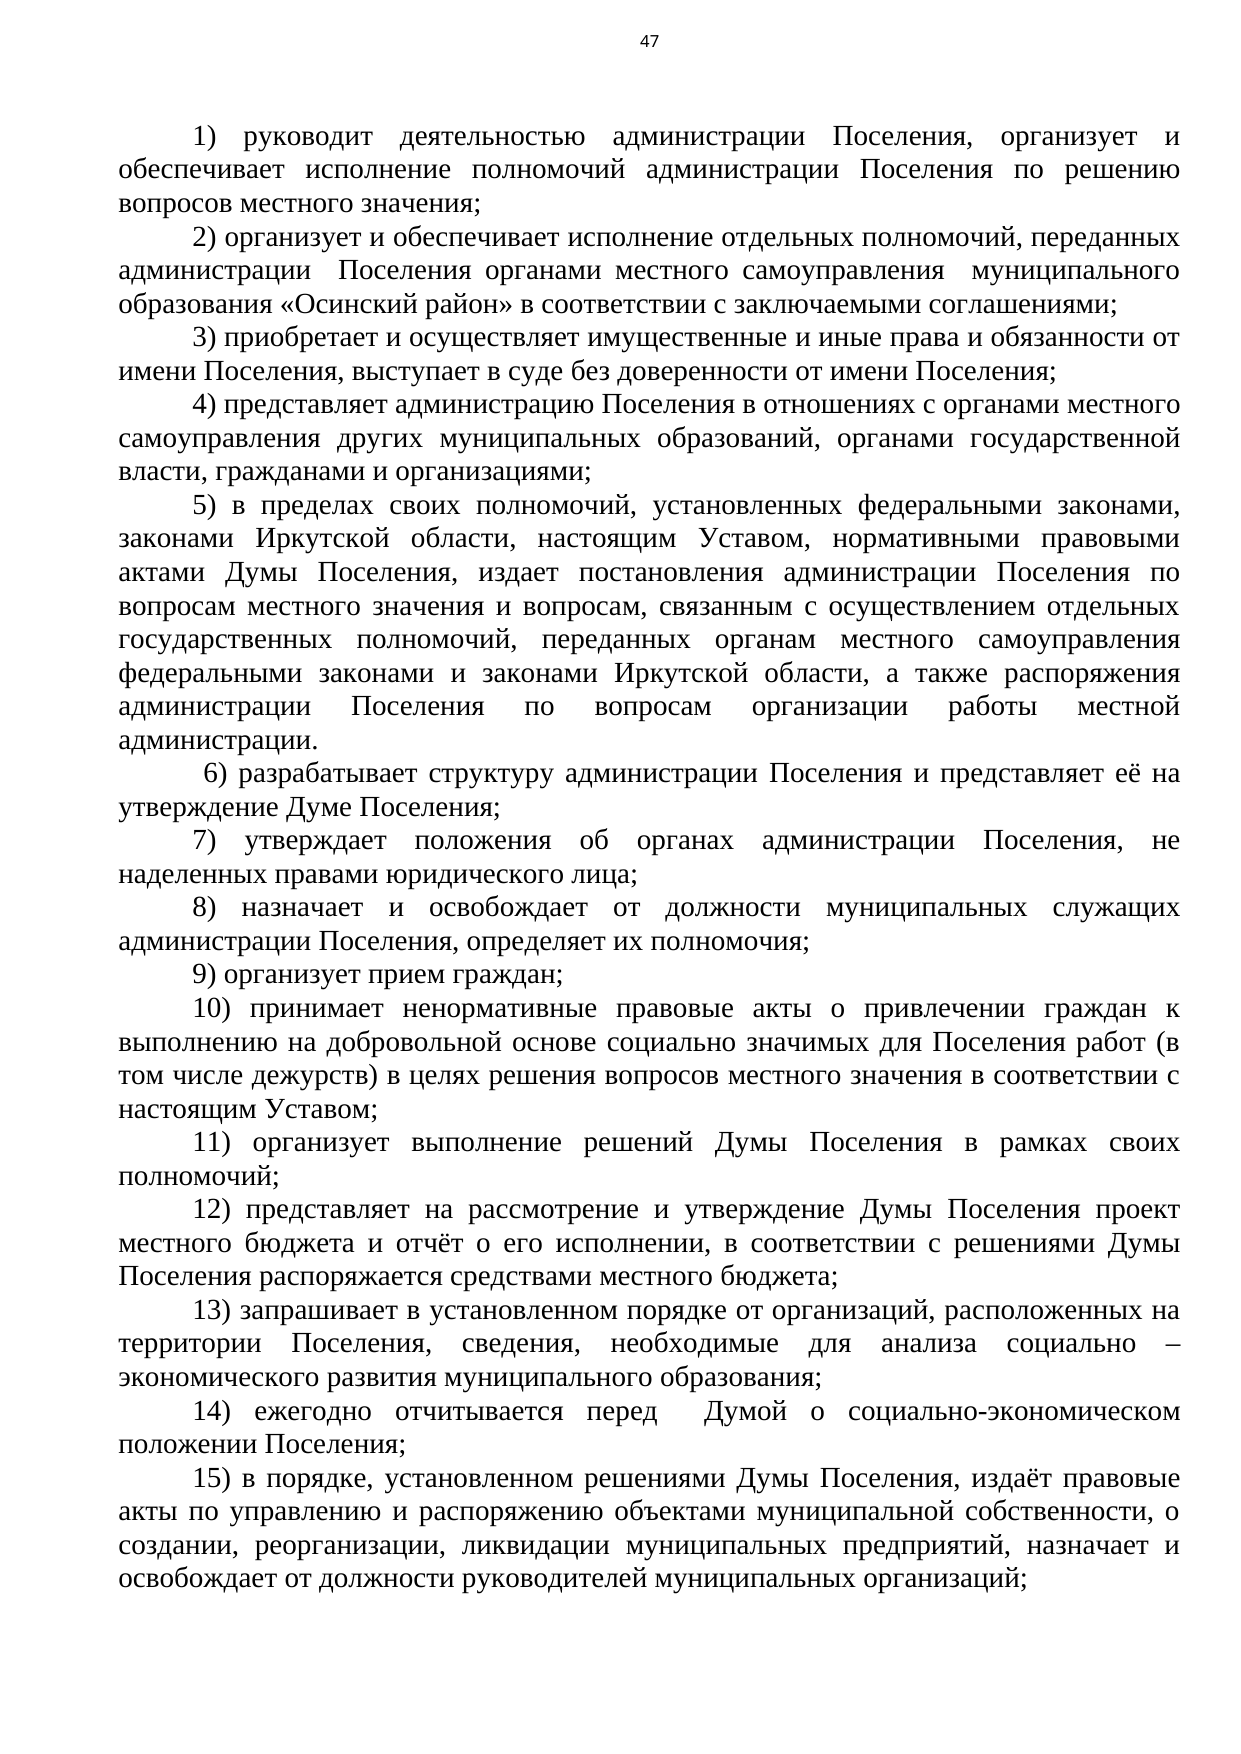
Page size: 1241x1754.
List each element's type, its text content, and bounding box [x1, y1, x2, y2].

text 14) ежегодно отчитывается перед Думой о социально-экономическом положении Поселения; [118, 1393, 1181, 1460]
text 5) в пределах своих полномочий, установленных федеральными законами, законами Иркутской области, настоящим Уставом, нормативными правовыми актами Думы Поселения, издает постановления администрации Поселения по вопросам местного значения и вопросам, связанным с осуществлением отдельных государственных полномочий, переданных органам местного самоуправления федеральными законами и законами Иркутской области, а также распоряжения администрации Поселения по вопросам организации работы местной администрации. [118, 487, 1181, 755]
text 13) запрашивает в установленном порядке от организаций, расположенных на территории Поселения, сведения, необходимые для анализа социально – экономического развития муниципального образования; [118, 1292, 1181, 1393]
text 12) представляет на рассмотрение и утверждение Думы Поселения проект местного бюджета и отчёт о его исполнении, в соответствии с решениями Думы Поселения распоряжается средствами местного бюджета; [118, 1191, 1181, 1292]
text 3) приобретает и осуществляет имущественные и иные права и обязанности от имени Поселения, выступает в суде без доверенности от имени Поселения; [118, 319, 1181, 386]
text 11) организует выполнение решений Думы Поселения в рамках своих полномочий; [118, 1124, 1181, 1191]
text 6) разрабатывает структуру администрации Поселения и представляет её на утверждение Думе Поселения; [118, 755, 1181, 822]
text 15) в порядке, установленном решениями Думы Поселения, издаёт правовые акты по управлению и распоряжению объектами муниципальной собственности, о создании, реорганизации, ликвидации муниципальных предприятий, назначает и освобождает от должности руководителей муниципальных организаций; [118, 1460, 1181, 1594]
text 2) организует и обеспечивает исполнение отдельных полномочий, переданных администрации Поселения органами местного самоуправления муниципального образования «Осинский район» в соответствии с заключаемыми соглашениями; [118, 219, 1181, 319]
text 7) утверждает положения об органах администрации Поселения, не наделенных правами юридического лица; [118, 822, 1181, 889]
text 9) организует прием граждан; [118, 957, 1181, 990]
text 8) назначает и освобождает от должности муниципальных служащих администрации Поселения, определяет их полномочия; [118, 889, 1181, 957]
text 10) принимает ненормативные правовые акты о привлечении граждан к выполнению на добровольной основе социально значимых для Поселения работ (в том числе дежурств) в целях решения вопросов местного значения в соответствии с настоящим Уставом; [118, 990, 1181, 1124]
text 4) представляет администрацию Поселения в отношениях с органами местного самоуправления других муниципальных образований, органами государственной власти, гражданами и организациями; [118, 386, 1181, 487]
text 1) руководит деятельностью администрации Поселения, организует и обеспечивает исполнение полномочий администрации Поселения по решению вопросов местного значения; [118, 118, 1181, 219]
